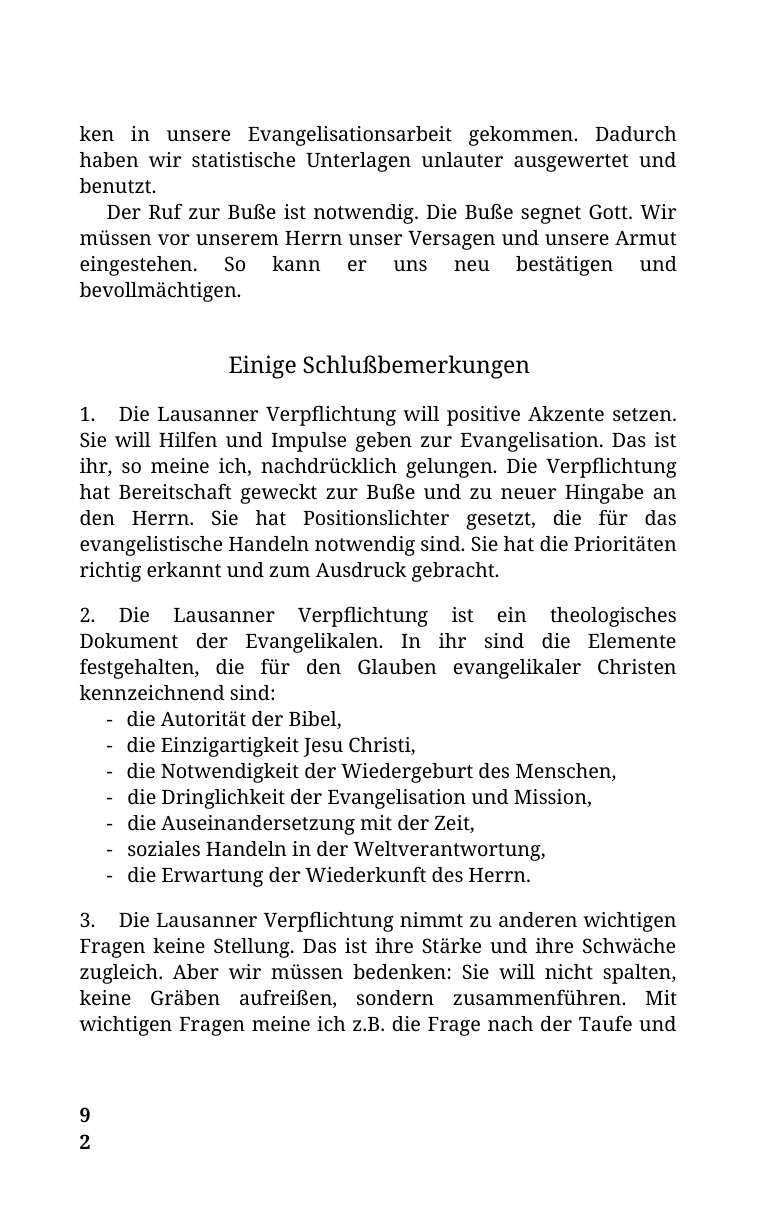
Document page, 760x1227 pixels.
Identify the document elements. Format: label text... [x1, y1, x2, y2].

list Die Lausanner Verpflichtung ist ein theologisches Dokument der Evangelikalen. In ihr sind die Elemente festgehalten, die für den Glauben evangelikaler Christen kennzeichnend sind: [79, 602, 677, 706]
text Der Ruf zur Buße ist notwendig. Die Buße segnet Gott. Wir müssen vor unserem Herrn unser Versagen und unsere Armut eingestehen. So kann er uns neu bestätigen und bevollmächtigen. [79, 199, 677, 303]
list die Dringlichkeit der Evangelisation und Mission, [79, 784, 677, 810]
list die Notwendigkeit der Wiedergeburt des Menschen, [79, 758, 677, 784]
list die Auseinandersetzung mit der Zeit, [79, 810, 677, 836]
list die Einzigartigkeit Jesu Christi, [79, 732, 677, 758]
list die Erwartung der Wiederkunft des Herrn. [79, 862, 677, 888]
list Die Lausanner Verpflichtung will positive Akzente setzen. Sie will Hilfen und Impulse geben zur Evangelisation. Das ist ihr, so meine ich, nachdrücklich gelungen. Die Verpflichtung hat Bereitschaft geweckt zur Buße und zu neuer Hingabe an den Herrn. Sie hat Positionslichter gesetzt, die für das evangelistische Handeln notwendig sind. Sie hat die Prioritäten richtig erkannt und zum Ausdruck gebracht. [79, 401, 677, 583]
subtitle Einige Schlußbemerkungen [81, 355, 677, 378]
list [79, 907, 677, 1037]
text ken in unsere Evangelisationsarbeit gekommen. Dadurch haben wir statistische Unterlagen unlauter ausgewertet und benutzt. [79, 121, 677, 199]
list die Autorität der Bibel, [79, 706, 677, 732]
list soziales Handeln in der Weltverantwortung, [79, 836, 677, 862]
